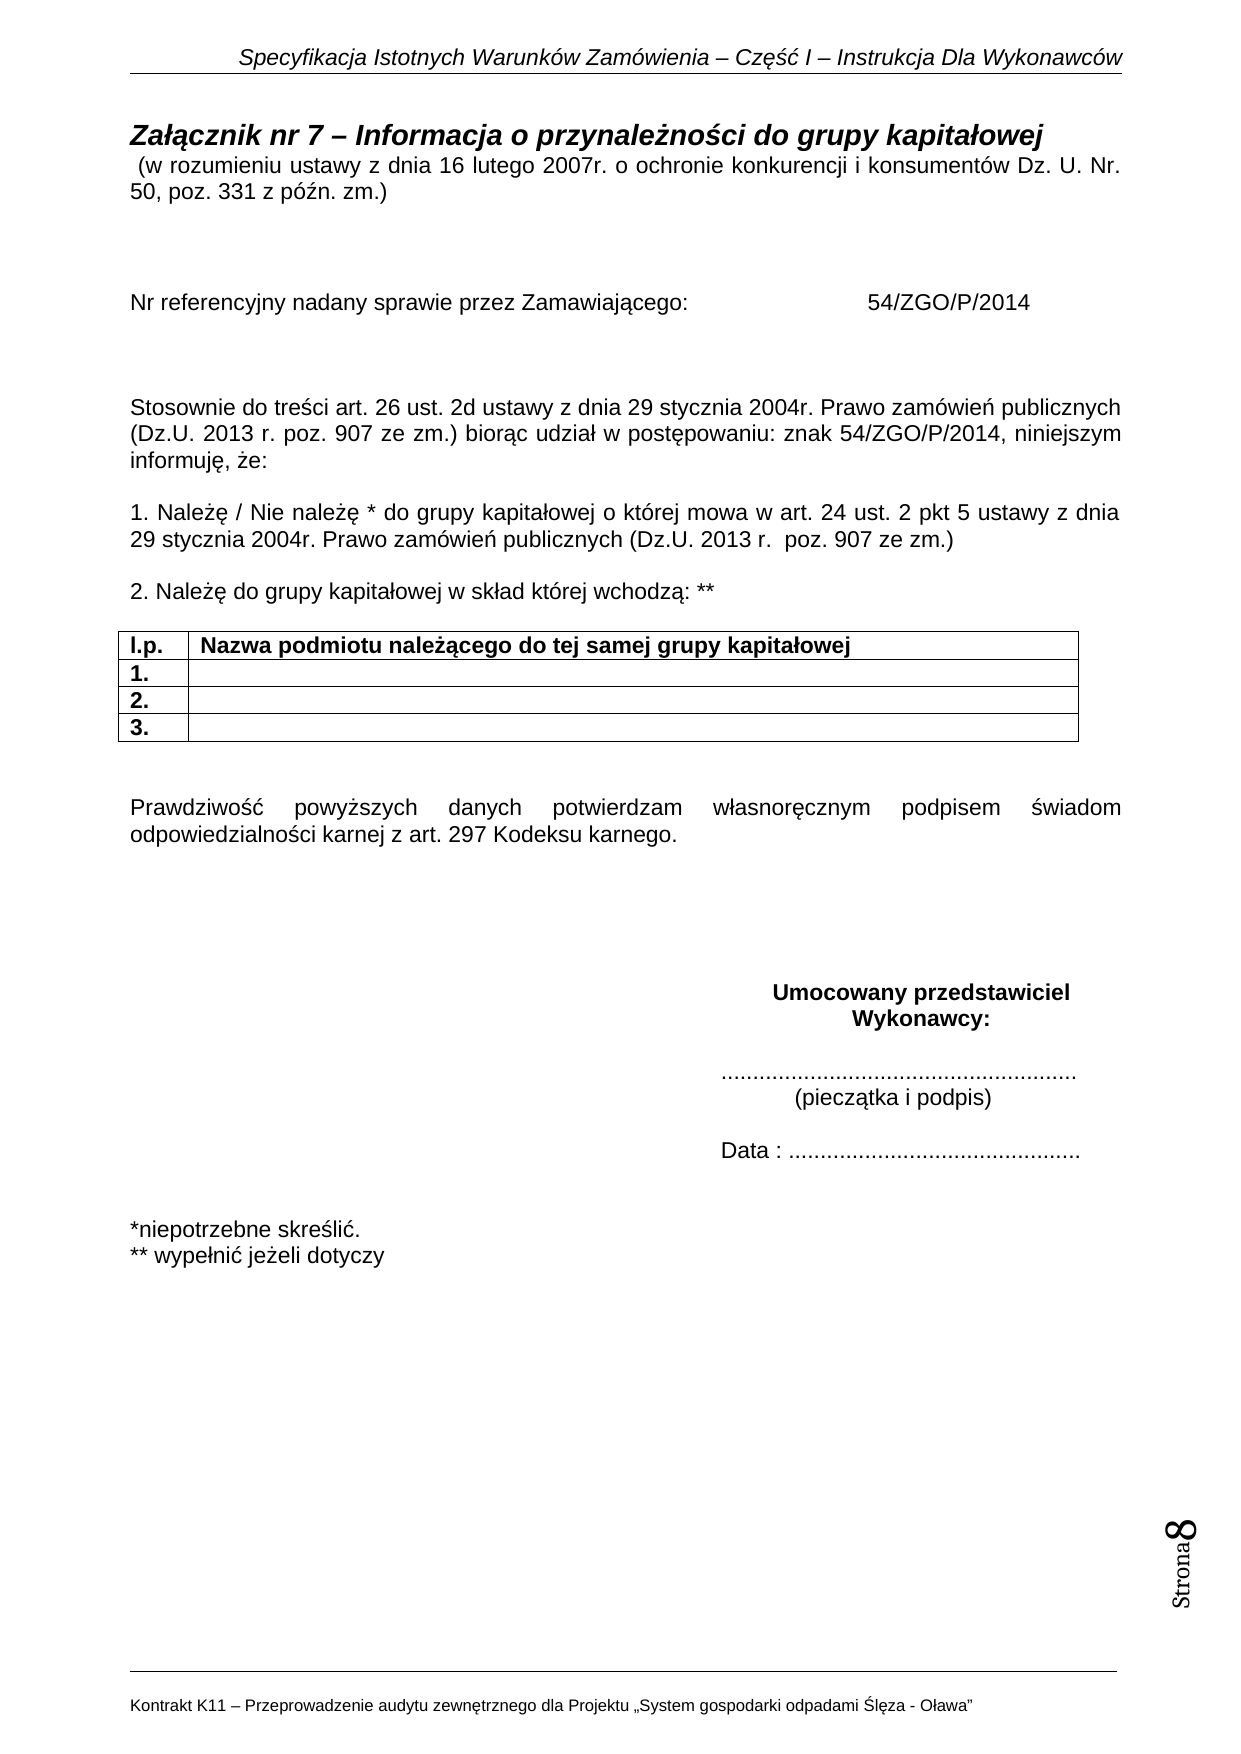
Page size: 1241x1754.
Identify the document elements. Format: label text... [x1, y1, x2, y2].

text Nr referencyjny nadany sprawie przez Zamawiającego: 54/ZGO/P/2014 [130, 288, 1132, 315]
table_cell 3. [119, 714, 188, 741]
text Stosownie do treści art. 26 ust. 2d ustawy z dnia 29 stycznia 2004r. Prawo zamówień publicznych (Dz.U. 2013 r. poz. 907 ze zm.) biorąc udział w postępowaniu: znak 54/ZGO/P/2014, niniejszym informuję, że: [130, 394, 1122, 473]
text ** wypełnić jeżeli dotyczy [130, 1242, 1122, 1269]
table_header l.p. [119, 632, 188, 658]
table_cell 2. [119, 687, 188, 713]
text Wykonawcy: [721, 1005, 1122, 1032]
text ........................................................ [721, 1058, 1122, 1084]
text *niepotrzebne skreślić. [130, 1216, 1122, 1242]
text 2. Należę do grupy kapitałowej w skład której wchodzą: ** [130, 578, 1122, 605]
table_cell 1. [119, 660, 188, 686]
table_header Nazwa podmiotu należącego do tej samej grupy kapitałowej [189, 632, 1078, 658]
table_cell [189, 714, 1078, 741]
table_cell [189, 687, 1078, 713]
text 1. Należę / Nie należę * do grupy kapitałowej o której mowa w art. 24 ust. 2 pkt 5 ustawy z dnia 29 stycznia 2004r. Prawo zamówień publicznych (Dz.U. 2013 r. poz. 907 ze zm.) [130, 499, 1122, 552]
text (pieczątka i podpis) [794, 1084, 1122, 1111]
text Umocowany przedstawiciel [721, 979, 1122, 1005]
table_cell [189, 660, 1078, 686]
subtitle Załącznik nr 7 – Informacja o przynależności do grupy kapitałowej [130, 118, 1120, 152]
text Data : .............................................. [721, 1137, 1122, 1163]
text (w rozumieniu ustawy z dnia 16 lutego 2007r. o ochronie konkurencji i konsumentów Dz. U. Nr. 50, poz. 331 z późn. zm.) [130, 152, 1122, 204]
text Prawdziwość powyższych danych potwierdzam własnoręcznym podpisem świadom odpowiedzialności karnej z art. 297 Kodeksu karnego. [130, 794, 1122, 847]
